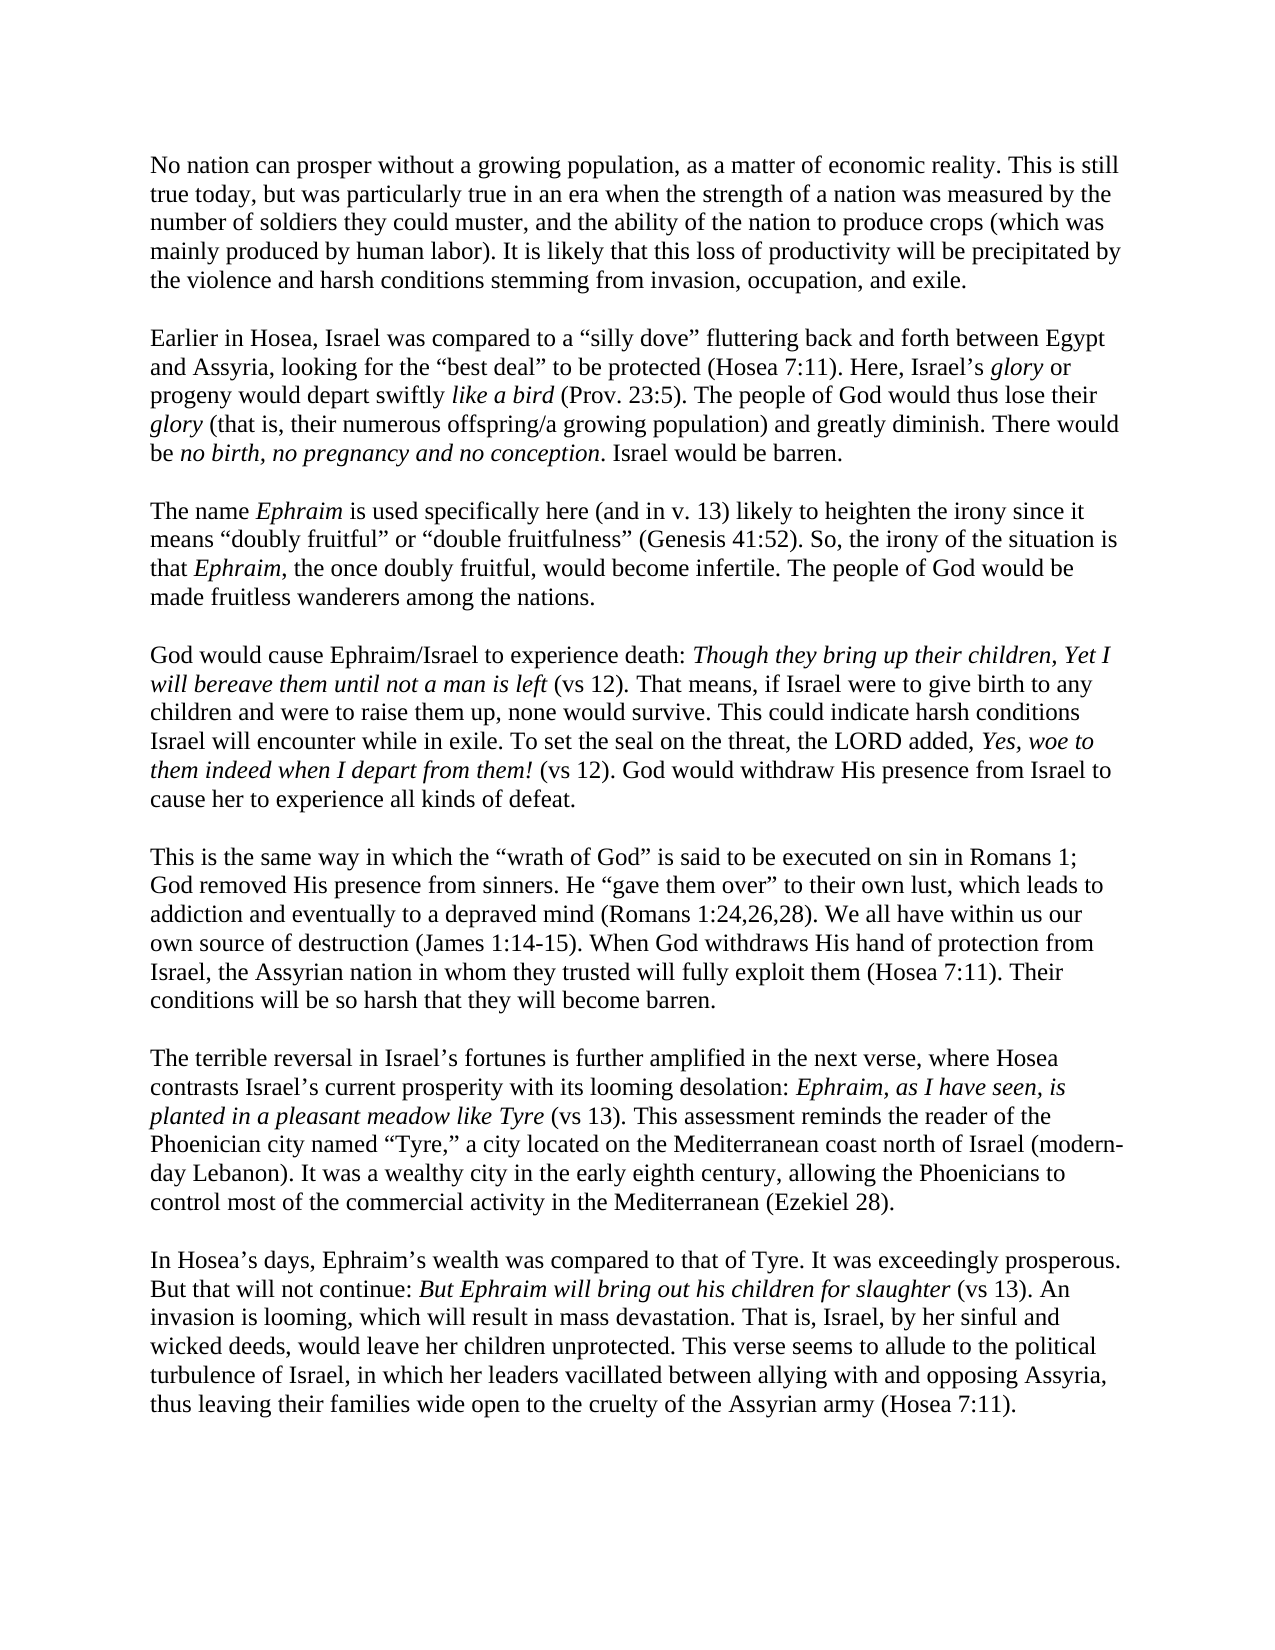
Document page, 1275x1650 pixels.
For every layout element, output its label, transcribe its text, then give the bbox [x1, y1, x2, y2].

text The name Ephraim is used specifically here (and in v. 13) likely to heighten the irony since it means “doubly fruitful” or “double fruitfulness” (Genesis 41:52). So, the irony of the situation is that Ephraim, the once doubly fruitful, would become infertile. The people of God would be made fruitless wanderers among the nations. [150, 496, 1125, 611]
text Earlier in Hosea, Israel was compared to a “silly dove” fluttering back and forth between Egypt and Assyria, looking for the “best deal” to be protected (Hosea 7:11). Here, Israel’s glory or progeny would depart swiftly like a bird (Prov. 23:5). The people of God would thus lose their glory (that is, their numerous offspring/a growing population) and greatly diminish. There would be no birth, no pregnancy and no conception. Israel would be barren. [150, 323, 1125, 467]
text In Hosea’s days, Ephraim’s wealth was compared to that of Tyre. It was exceedingly prosperous. But that will not continue: But Ephraim will bring out his children for slaughter (vs 13). An invasion is looming, which will result in mass devastation. That is, Israel, by her sinful and wicked deeds, would leave her children unprotected. This verse seems to allude to the political turbulence of Israel, in which her leaders vacillated between allying with and opposing Assyria, thus leaving their families wide open to the cruelty of the Assyrian army (Hosea 7:11). [150, 1245, 1125, 1417]
text No nation can prosper without a growing population, as a matter of economic reality. This is still true today, but was particularly true in an era when the strength of a nation was measured by the number of soldiers they could muster, and the ability of the nation to produce crops (which was mainly produced by human labor). It is likely that this loss of productivity will be precipitated by the violence and harsh conditions stemming from invasion, occupation, and exile. [150, 150, 1125, 294]
text God would cause Ephraim/Israel to experience death: Though they bring up their children, Yet I will bereave them until not a man is left (vs 12). That means, if Israel were to give birth to any children and were to raise them up, none would survive. This could indicate harsh conditions Israel will encounter while in exile. To set the seal on the threat, the LORD added, Yes, woe to them indeed when I depart from them! (vs 12). God would withdraw His presence from Israel to cause her to experience all kinds of defeat. [150, 640, 1125, 812]
text The terrible reversal in Israel’s fortunes is further amplified in the next verse, where Hosea contrasts Israel’s current prosperity with its looming desolation: Ephraim, as I have seen, is planted in a pleasant meadow like Tyre (vs 13). This assessment reminds the reader of the Phoenician city named “Tyre,” a city located on the Mediterranean coast north of Israel (modern-day Lebanon). It was a wealthy city in the early eighth century, allowing the Phoenicians to control most of the commercial activity in the Mediterranean (Ezekiel 28). [150, 1043, 1125, 1216]
text This is the same way in which the “wrath of God” is said to be executed on sin in Romans 1; God removed His presence from sinners. He “gave them over” to their own lust, which leads to addiction and eventually to a depraved mind (Romans 1:24,26,28). We all have within us our own source of destruction (James 1:14-15). When God withdraws His hand of protection from Israel, the Assyrian nation in whom they trusted will fully exploit them (Hosea 7:11). Their conditions will be so harsh that they will become barren. [150, 842, 1125, 1014]
